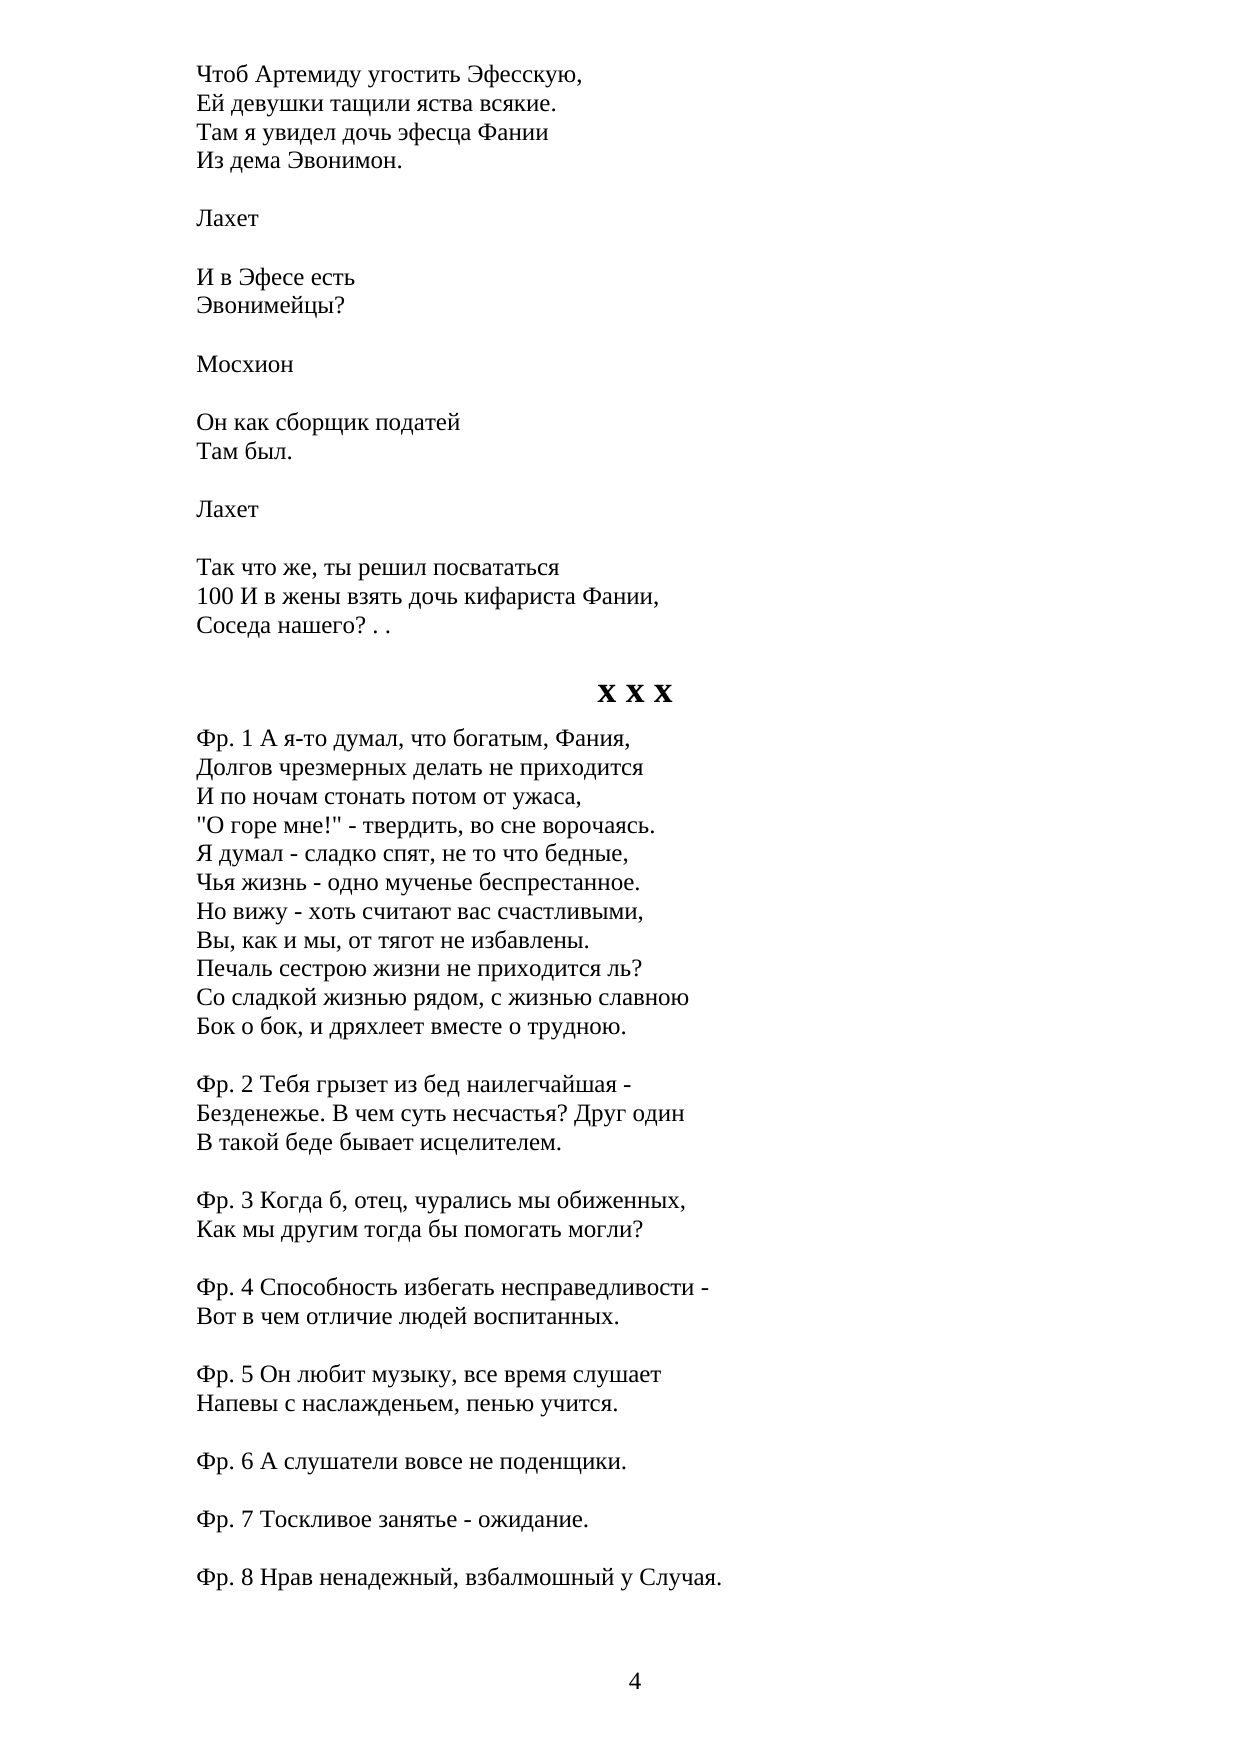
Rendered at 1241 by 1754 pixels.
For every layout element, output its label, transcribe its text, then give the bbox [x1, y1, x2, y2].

text Соседа нашего? . . [177, 610, 1152, 638]
text Фр. 2 Тебя грызет из бед наилегчайшая - [177, 1069, 1152, 1098]
text В такой беде бывает исцелителем. [177, 1127, 1152, 1156]
text Я думал - сладко спят, не то что бедные, [177, 838, 1152, 867]
text Бок о бок, и дряхлеет вместе о трудною. [177, 1011, 1152, 1040]
text Вот в чем отличие людей воспитанных. [177, 1301, 1152, 1329]
text Фр. 4 Способность избегать несправедливости - [177, 1272, 1152, 1301]
text Лахет [177, 203, 1152, 232]
text Ей девушки тащили яства всякие. [177, 88, 1152, 117]
text "О горе мне!" - твердить, во сне ворочаясь. [177, 810, 1152, 838]
text Напевы с наслажденьем, пенью учится. [177, 1388, 1152, 1416]
text Вы, как и мы, от тягот не избавлены. [177, 925, 1152, 953]
text Там я увидел дочь эфесца Фании [177, 117, 1152, 145]
text Фр. 3 Когда б, отец, чурались мы обиженных, [177, 1185, 1152, 1214]
text 100 И в жены взять дочь кифариста Фании, [177, 581, 1152, 610]
text Долгов чрезмерных делать не приходится [177, 752, 1152, 781]
text Фр. 7 Тоскливое занятье - ожидание. [177, 1504, 1152, 1533]
text И в Эфесе есть [177, 262, 1152, 291]
text Фр. 5 Он любит музыку, все время слушает [177, 1359, 1152, 1388]
text Эвонимейцы? [177, 291, 1152, 319]
text Как мы другим тогда бы помогать могли? [177, 1214, 1152, 1242]
text Чтоб Артемиду угостить Эфесскую, [177, 59, 1152, 88]
text Там был. [177, 436, 1152, 464]
text Из дема Эвонимон. [177, 145, 1152, 174]
text И по ночам стонать потом от ужаса, [177, 781, 1152, 810]
text Он как сборщик податей [177, 407, 1152, 436]
text Печаль сестрою жизни не приходится ль? [177, 953, 1152, 982]
text Лахет [177, 494, 1152, 523]
text Но вижу - хоть считают вас счастливыми, [177, 896, 1152, 925]
text Безденежье. В чем суть несчастья? Друг один [177, 1098, 1152, 1127]
text Так что же, ты решил посвататься [177, 552, 1152, 581]
text Мосхион [177, 349, 1152, 377]
text Чья жизнь - одно мученье беспрестанное. [177, 867, 1152, 896]
text Со сладкой жизнью рядом, с жизнью славною [177, 982, 1152, 1011]
text Фр. 1 А я-то думал, что богатым, Фания, [177, 723, 1152, 752]
text Фр. 6 А слушатели вовсе не поденщики. [177, 1446, 1152, 1475]
subtitle x x x [118, 668, 1152, 711]
text Фр. 8 Нрав ненадежный, взбалмошный у Случая. [177, 1562, 1152, 1591]
